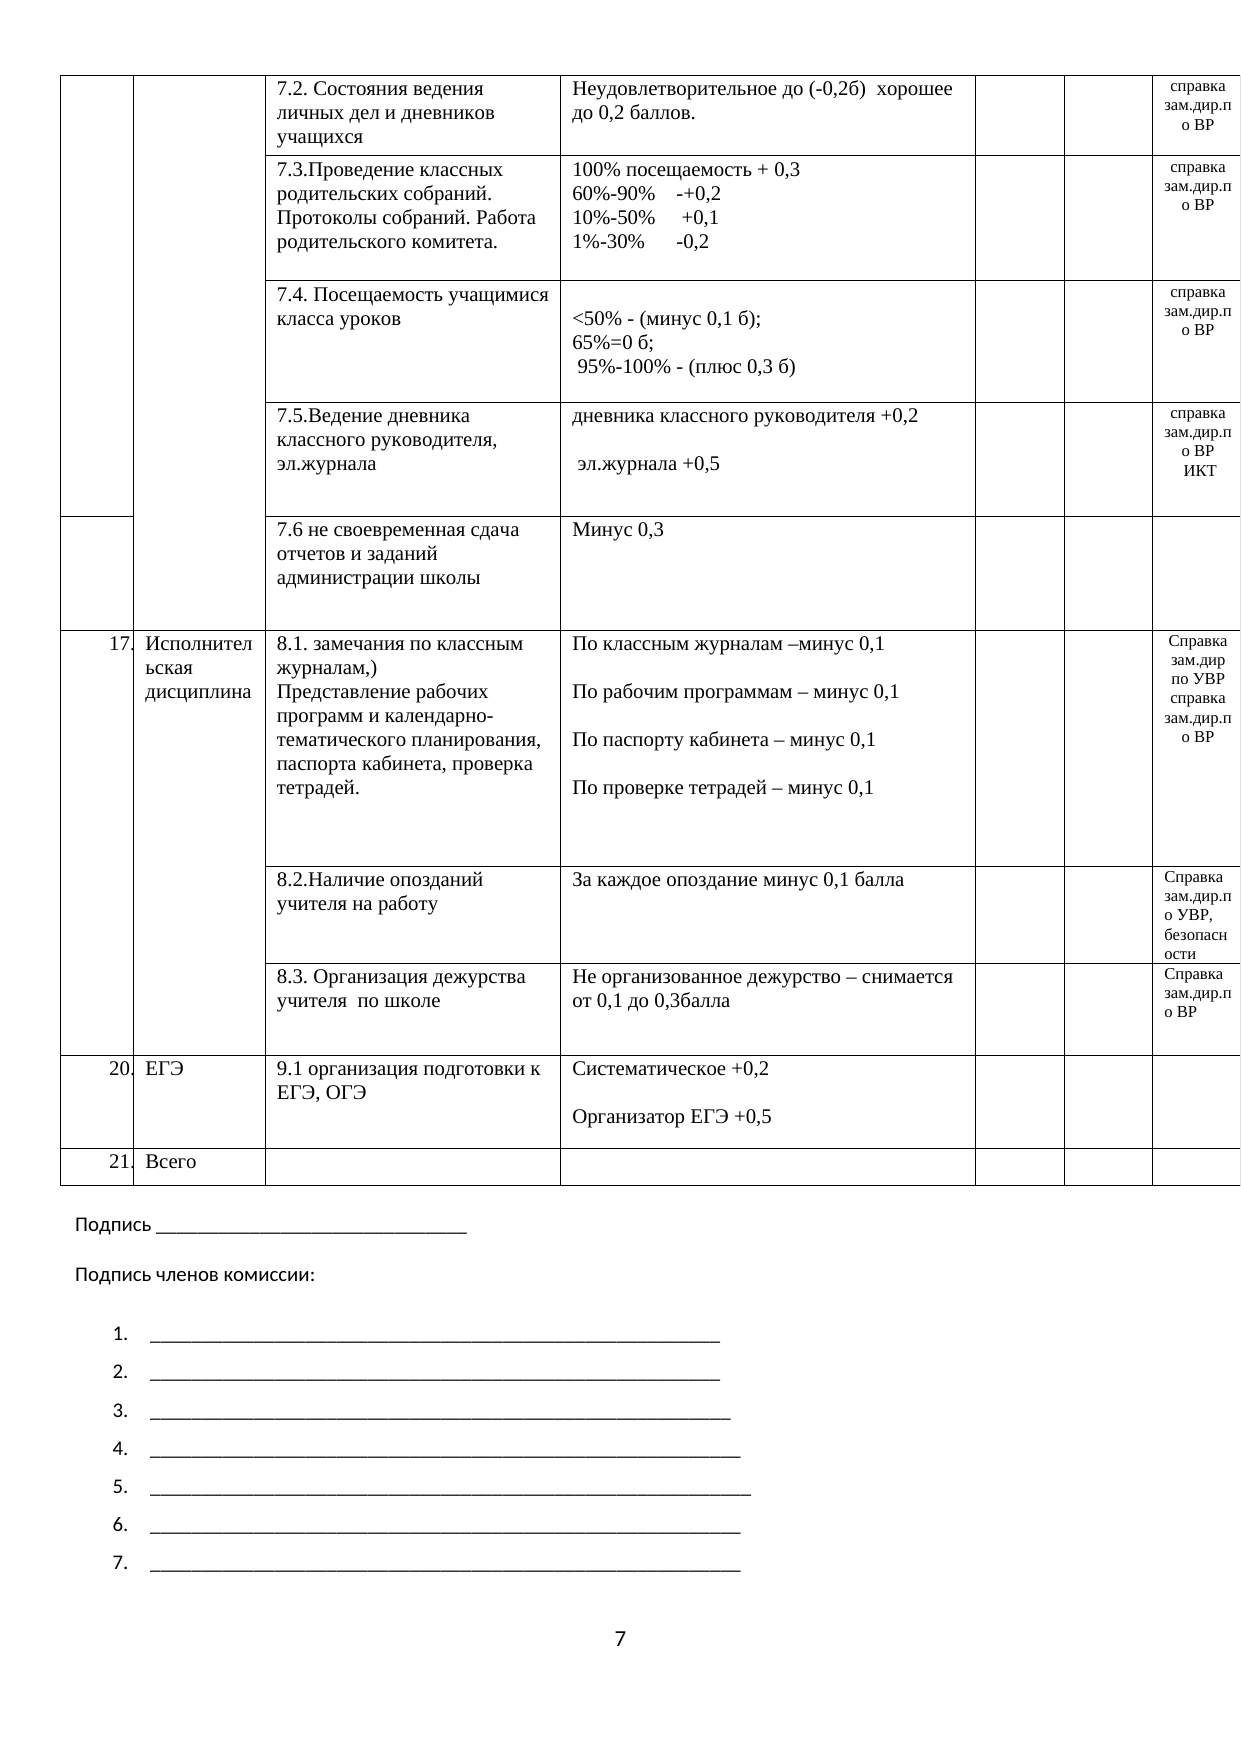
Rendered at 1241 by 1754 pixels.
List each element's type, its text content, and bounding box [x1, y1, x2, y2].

table_cell <50% - (минус 0,1 б); 65%=0 б; 95%-100% - (плюс 0,3 б) [561, 281, 975, 402]
table_cell 100% посещаемость + 0,3 60%-90% -+0,2 10%-50% +0,1 1%-30% -0,2 [561, 156, 975, 280]
table_cell справка зам.дир.по ВР ИКТ [1153, 403, 1240, 516]
table_cell Справка зам.дир.по ВР [1153, 964, 1240, 1055]
table_cell [61, 631, 133, 1055]
table_cell [976, 1149, 1064, 1185]
table_cell Справка зам.дир по УВР справка зам.дир.по ВР [1153, 631, 1240, 866]
table_cell Неудовлетворительное до (-0,2б) хорошее до 0,2 баллов. [561, 76, 975, 155]
table_cell [266, 1149, 560, 1185]
table_cell 7.4. Посещаемость учащимися класса уроков [266, 281, 560, 402]
table_cell [61, 76, 133, 516]
text Подпись ______________________________ [75, 1212, 1165, 1237]
table_cell Систематическое +0,2 Организатор ЕГЭ +0,5 [561, 1056, 975, 1147]
table_cell [976, 281, 1064, 402]
table_cell [1065, 964, 1152, 1055]
list _________________________________________________________ [112, 1511, 1165, 1537]
table_cell [1065, 867, 1152, 963]
table_cell Минус 0,3 [561, 517, 975, 630]
table_cell ЕГЭ [134, 1056, 265, 1147]
table_cell За каждое опоздание минус 0,1 балла [561, 867, 975, 963]
table_cell 7.2. Состояния ведения личных дел и дневников учащихся [266, 76, 560, 155]
table_cell 7.5.Ведение дневника классного руководителя, эл.журнала [266, 403, 560, 516]
table_cell [1153, 1149, 1240, 1185]
table_cell [61, 1149, 133, 1185]
table_cell [976, 631, 1064, 866]
table_cell 7.3.Проведение классных родительских собраний. Протоколы собраний. Работа родительского комитета. [266, 156, 560, 280]
table_cell Исполнительская дисциплина [134, 631, 265, 1055]
table_cell По классным журналам –минус 0,1 По рабочим программам – минус 0,1 По паспорту кабинета – минус 0,1 По проверке тетрадей – минус 0,1 [561, 631, 975, 866]
table_cell [61, 1056, 133, 1147]
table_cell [1153, 76, 1240, 155]
table_cell [1153, 1056, 1240, 1147]
list _______________________________________________________ [112, 1321, 1165, 1346]
table_cell 8.1. замечания по классным журналам,) Представление рабочих программ и календарно-тематического планирования, паспорта кабинета, проверка тетрадей. [266, 631, 560, 866]
table_cell [976, 76, 1064, 155]
table_cell [976, 517, 1064, 630]
list __________________________________________________________ [112, 1473, 1165, 1498]
table_cell [976, 403, 1064, 516]
table_cell [1153, 517, 1240, 630]
table_cell дневника классного руководителя +0,2 эл.журнала +0,5 [561, 403, 975, 516]
table_cell 9.1 организация подготовки к ЕГЭ, ОГЭ [266, 1056, 560, 1147]
table_cell [976, 964, 1064, 1055]
text Подпись членов комиссии: [75, 1262, 1165, 1287]
table_cell справка зам.дир.по ВР [1153, 156, 1240, 280]
table_cell [1065, 76, 1152, 155]
table_cell [976, 1056, 1064, 1147]
table_cell 8.3. Организация дежурства учителя по школе [266, 964, 560, 1055]
table_cell Не организованное дежурство – снимается от 0,1 до 0,3балла [561, 964, 975, 1055]
list ________________________________________________________ [112, 1397, 1165, 1422]
list _________________________________________________________ [112, 1435, 1165, 1460]
table_cell [1065, 156, 1152, 280]
table_cell Справка зам.дир.по УВР, безопасности [1153, 867, 1240, 963]
table_cell [61, 517, 133, 630]
table_cell [976, 867, 1064, 963]
table_cell [561, 1149, 975, 1185]
table_cell [1065, 631, 1152, 866]
table_cell [1065, 1149, 1152, 1185]
table_cell [1065, 1056, 1152, 1147]
table_cell [1065, 403, 1152, 516]
table_cell [976, 156, 1064, 280]
table_cell [1065, 517, 1152, 630]
table_cell справка зам.дир.по ВР [1153, 281, 1240, 402]
list _______________________________________________________ [112, 1359, 1165, 1384]
table_cell [1065, 281, 1152, 402]
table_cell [134, 76, 265, 630]
table_cell 7.6 не своевременная сдача отчетов и заданий администрации школы [266, 517, 560, 630]
list _________________________________________________________ [112, 1549, 1165, 1575]
table_cell Всего [134, 1149, 265, 1185]
table_cell 8.2.Наличие опозданий учителя на работу [266, 867, 560, 963]
